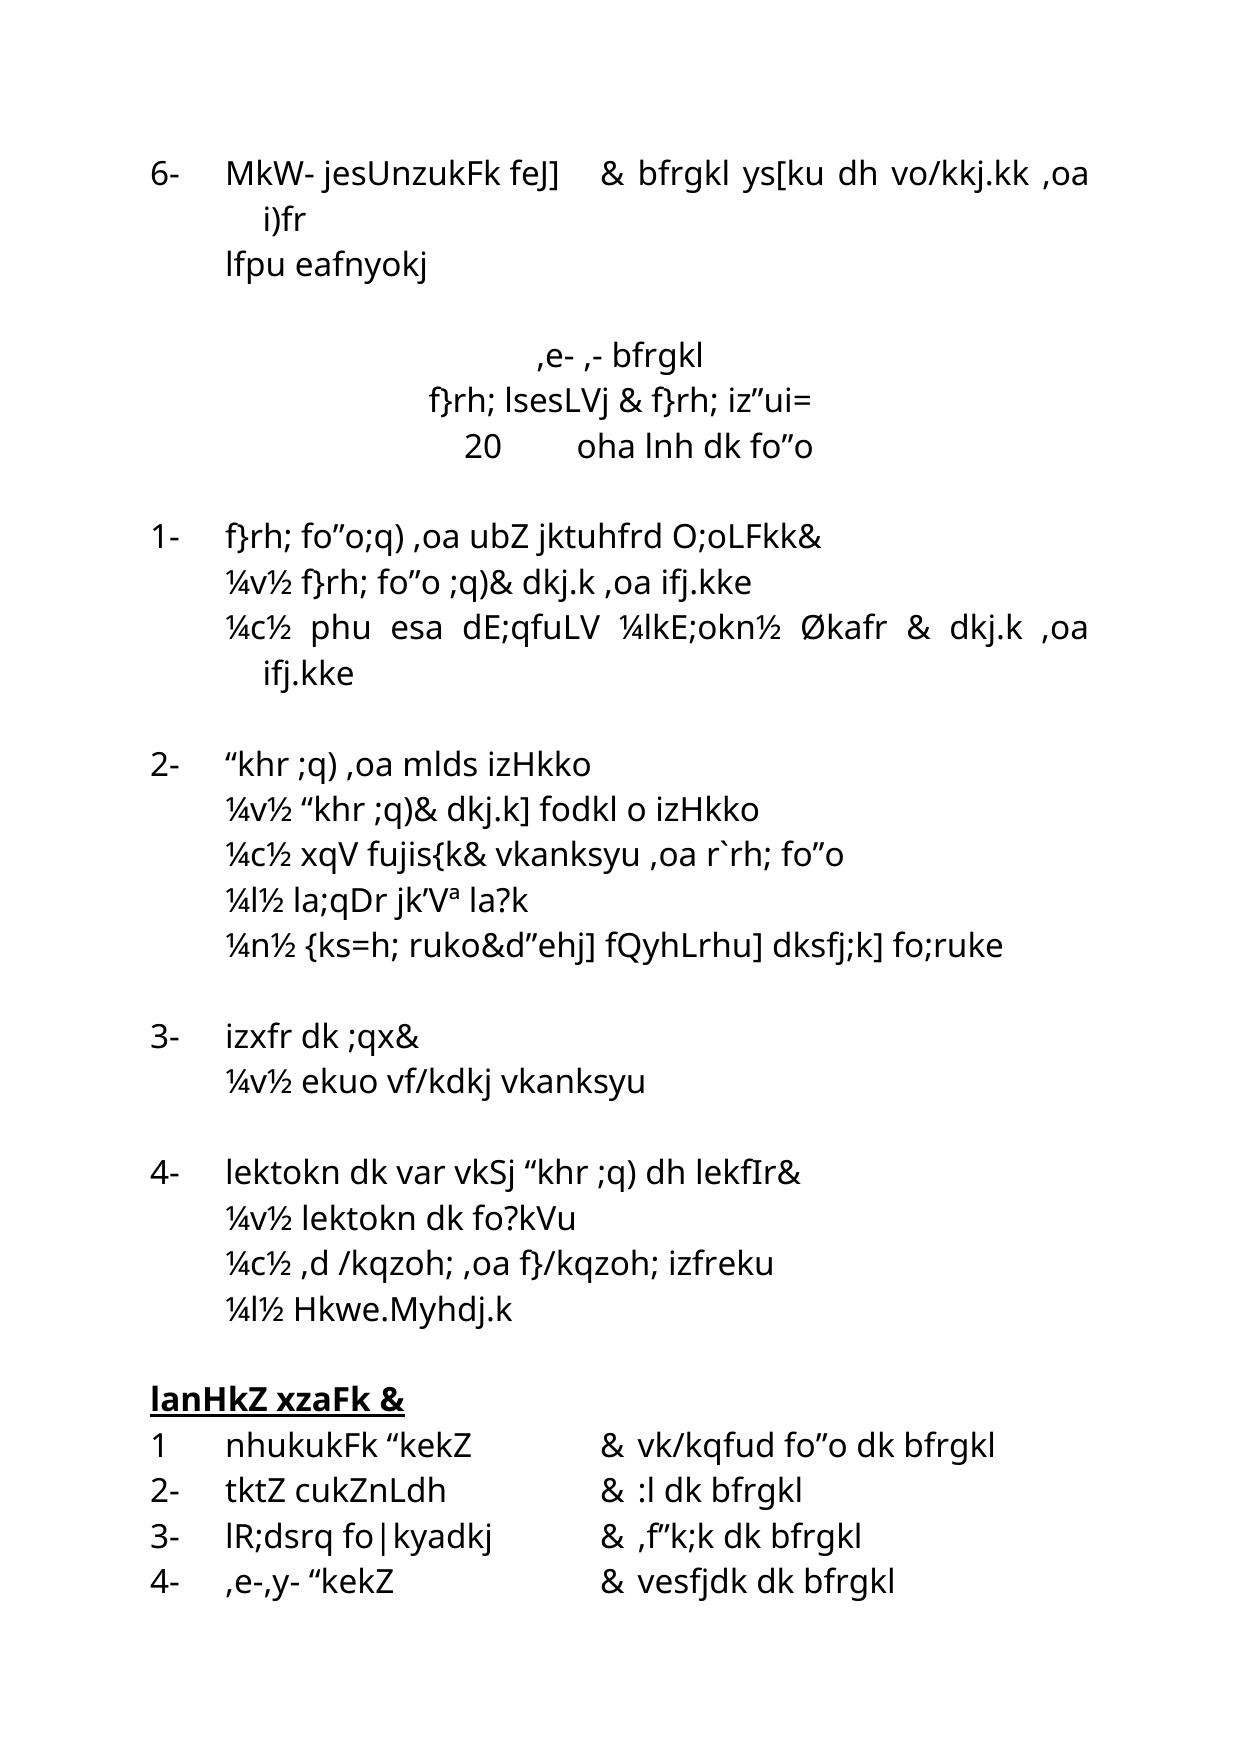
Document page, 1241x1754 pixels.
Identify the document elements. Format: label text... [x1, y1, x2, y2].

list izxfr dk ;qx& [150, 1013, 1090, 1058]
list ¼v½ ekuo vf/kdkj vkanksyu [150, 1058, 1090, 1104]
list ¼v½ f}rh; fo”o ;q)& dkj.k ,oa ifj.kke [150, 559, 1090, 604]
list lektokn dk var vkSj “khr ;q) dh lekfIr& [150, 1149, 1090, 1194]
list f}rh; fo”o;q) ,oa ubZ jktuhfrd O;oLFkk& [150, 513, 1090, 559]
list ¼l½ la;qDr jk’Vª la?k [112, 877, 1090, 922]
text ,e- ,- bfrgkl [150, 332, 1090, 377]
list lR;dsrq fo|kyadkj & ,f”k;k dk bfrgkl [150, 1512, 1090, 1558]
list MkW- jesUnzukFk feJ] & bfrgkl ys[ku dh vo/kkj.kk ,oa i)fr [150, 150, 1090, 241]
list ¼c½ ,d /kqzoh; ,oa f}/kqzoh; izfreku [150, 1240, 1090, 1285]
list oha lnh dk fo”o [187, 422, 1090, 468]
list tktZ cukZnLdh & :l dk bfrgkl [150, 1467, 1090, 1512]
list ¼c½ phu esa dE;qfuLV ¼lkE;okn½ Økafr & dkj.k ,oa ifj.kke [150, 604, 1090, 695]
list ¼n½ {ks=h; ruko&d”ehj] fQyhLrhu] dksfj;k] fo;ruke [112, 922, 1090, 967]
text f}rh; lsesLVj & f}rh; iz”ui= [150, 377, 1090, 422]
list ¼v½ “khr ;q)& dkj.k] fodkl o izHkko [112, 786, 1090, 831]
list ,e-,y- “kekZ & vesfjdk dk bfrgkl [150, 1558, 1090, 1603]
list ¼c½ xqV fujis{k& vkanksyu ,oa r`rh; fo”o [112, 831, 1090, 877]
list “khr ;q) ,oa mlds izHkko [150, 740, 1090, 786]
text lanHkZ xzaFk & [150, 1376, 1090, 1422]
list ¼l½ Hkwe.Myhdj.k [150, 1285, 1090, 1331]
list ¼v½ lektokn dk fo?kVu [150, 1194, 1090, 1240]
list nhukukFk “kekZ & vk/kqfud fo”o dk bfrgkl [150, 1422, 1090, 1467]
text lfpu eafnyokj [150, 241, 1090, 286]
